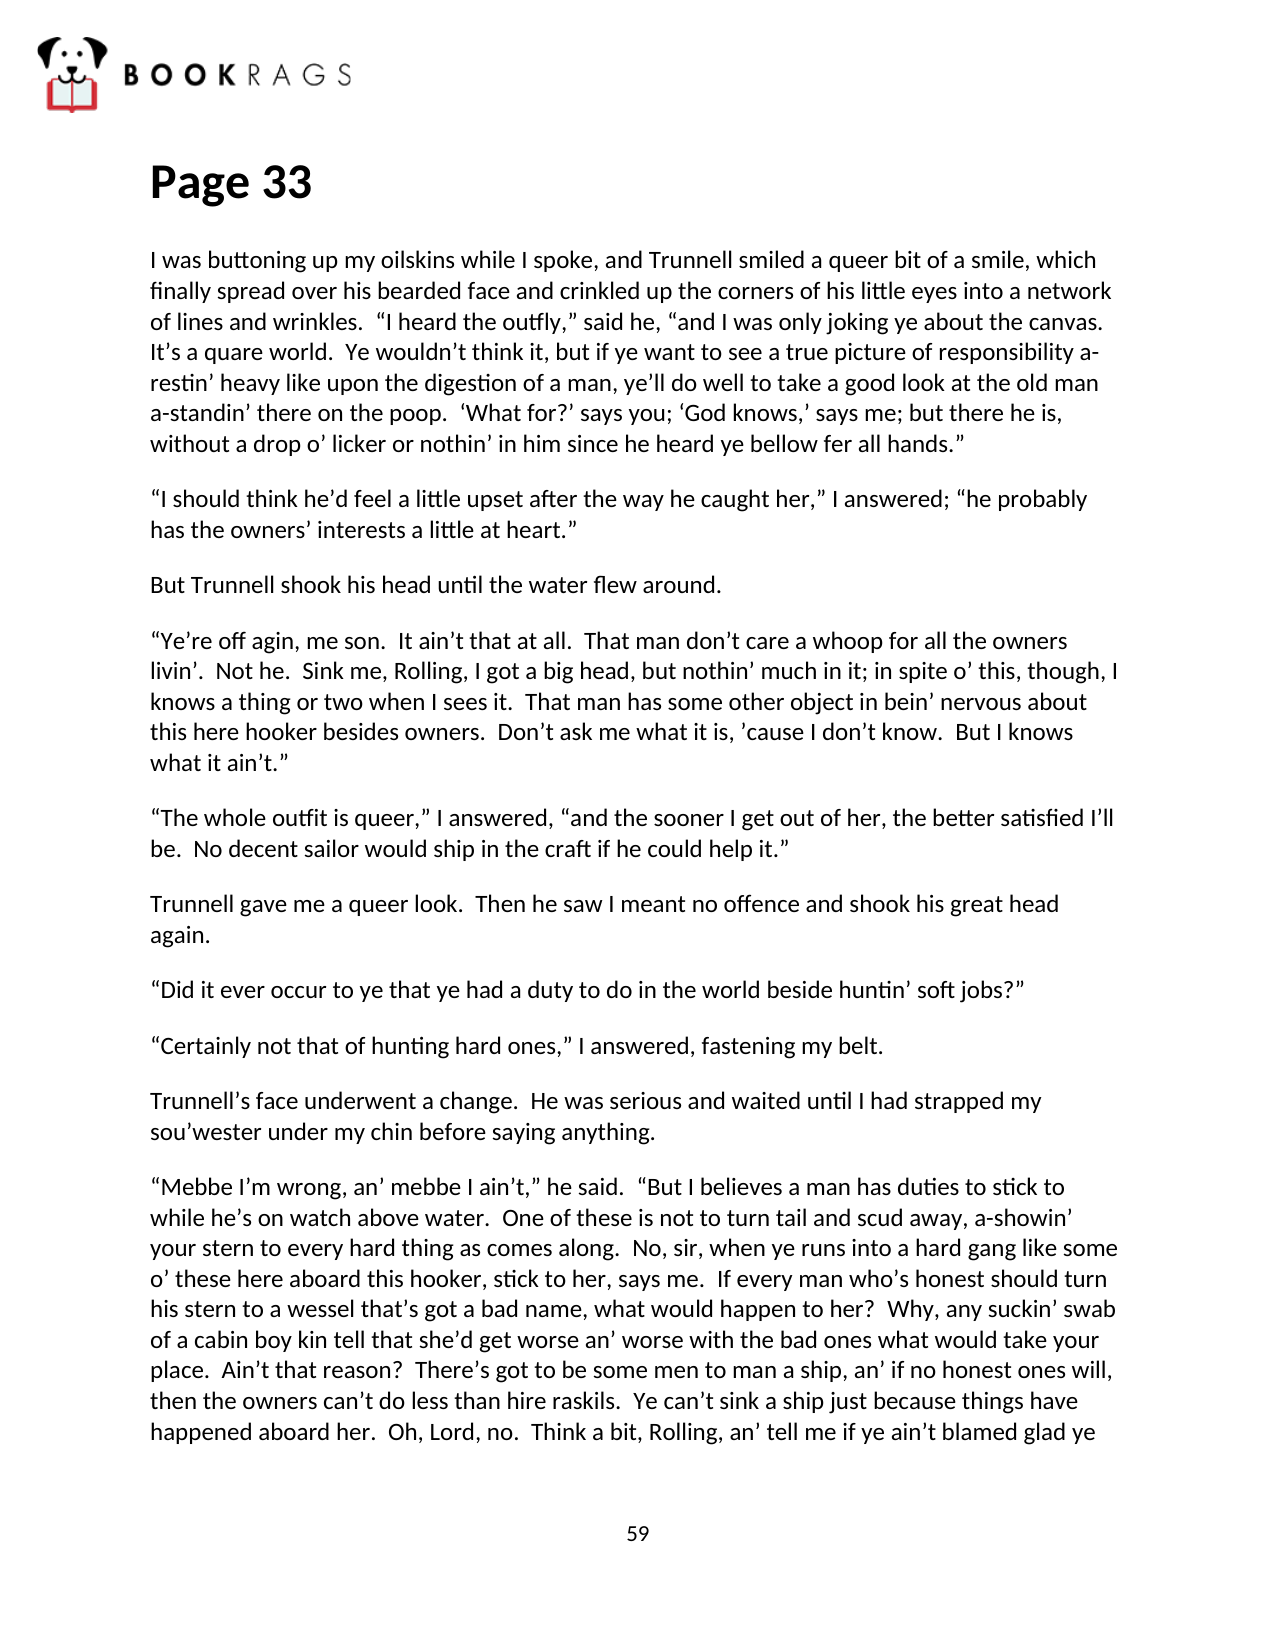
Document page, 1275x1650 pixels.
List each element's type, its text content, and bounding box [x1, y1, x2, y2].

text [150, 1172, 1125, 1446]
text But Trunnell shook his head until the water flew around. [150, 569, 1125, 600]
text “Certainly not that of hunting hard ones,” I answered, fastening my belt. [150, 1030, 1125, 1061]
text “I should think he’d feel a little upset after the way he caught her,” I answered; “he probably has the owners’ interests a little at heart.” [150, 483, 1125, 544]
text “Did it ever occur to ye that ye had a duty to do in the world beside huntin’ soft jobs?” [150, 974, 1125, 1005]
text I was buttoning up my oilskins while I spoke, and Trunnell smiled a queer bit of a smile, which finally spread over his bearded face and crinkled up the corners of his little eyes into a network of lines and wrinkles. “I heard the outfly,” said he, “and I was only joking ye about the canvas. It’s a quare world. Ye wouldn’t think it, but if ye want to see a true picture of responsibility a-restin’ heavy like upon the digestion of a man, ye’ll do well to take a good look at the old man a-standin’ there on the poop. ‘What for?’ says you; ‘God knows,’ says me; but there he is, without a drop o’ licker or nothin’ in him since he heard ye bellow fer all hands.” [150, 244, 1125, 458]
text Trunnell’s face underwent a change. He was serious and waited until I had strapped my sou’wester under my chin before saying anything. [150, 1086, 1125, 1147]
text Trunnell gave me a queer look. Then he saw I meant no offence and shook his great head again. [150, 888, 1125, 949]
text Page 33 [150, 150, 1125, 211]
picture [37, 37, 351, 113]
text “The whole outfit is queer,” I answered, “and the sooner I get out of her, the better satisfied I’ll be. No decent sailor would ship in the craft if he could help it.” [150, 802, 1125, 863]
text “Ye’re off agin, me son. It ain’t that at all. That man don’t care a whoop for all the owners livin’. Not he. Sink me, Rolling, I got a big head, but nothin’ much in it; in spite o’ this, though, I knows a thing or two when I sees it. That man has some other object in bein’ nervous about this here hooker besides owners. Don’t ask me what it is, ’cause I don’t know. But I knows what it ain’t.” [150, 625, 1125, 777]
